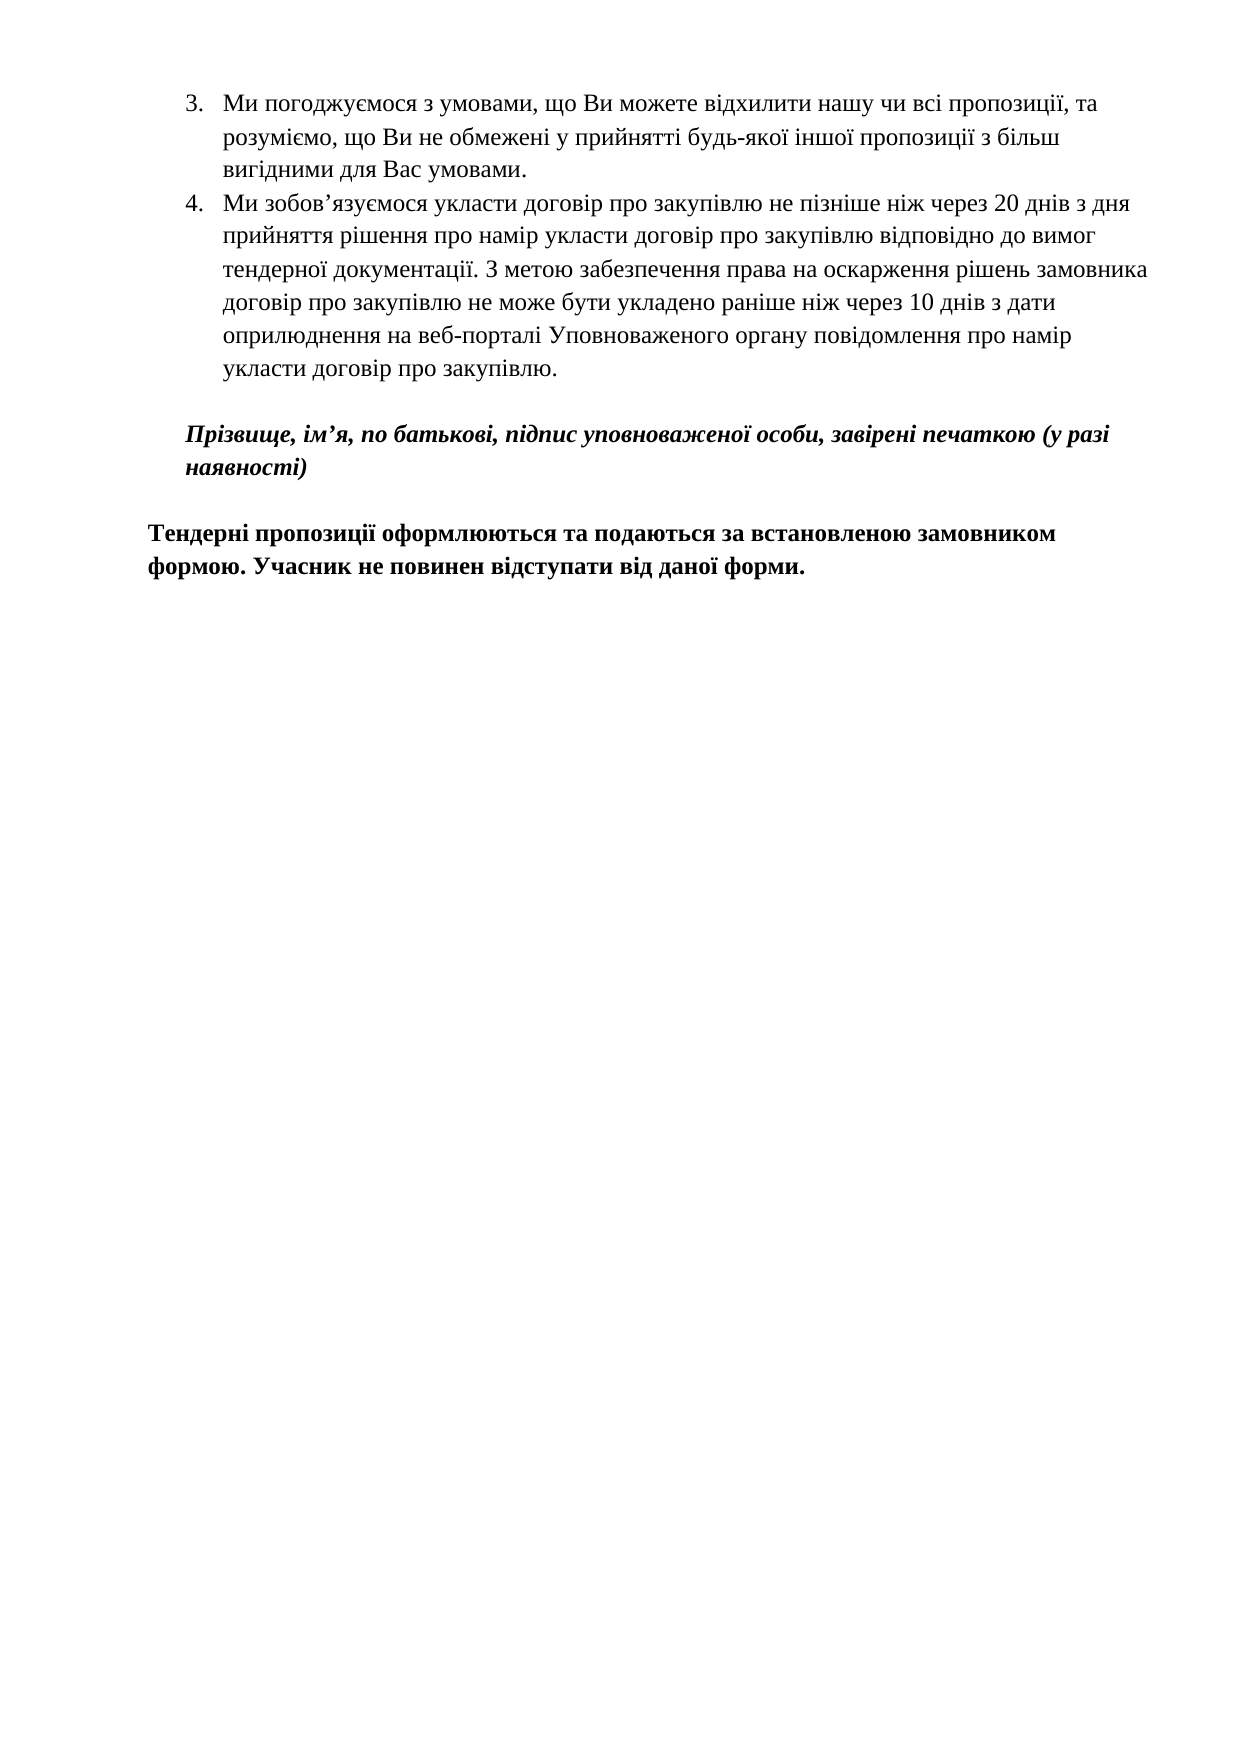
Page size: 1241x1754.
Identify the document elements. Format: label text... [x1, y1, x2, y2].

list Ми зобов’язуємося укласти договір про закупівлю не пізніше ніж через 20 днів з дня прийняття рішення про намір укласти договір про закупівлю відповідно до вимог тендерної документації. З метою забезпечення права на оскарження рішень замовника договір про закупівлю не може бути укладено раніше ніж через 10 днів з дати оприлюднення на веб-порталі Уповноваженого органу повідомлення про намір укласти договір про закупівлю. [185, 188, 1152, 381]
list Ми погоджуємося з умовами, що Ви можете відхилити нашу чи всі пропозиції, та розуміємо, що Ви не обмежені у прийнятті будь-якої іншої пропозиції з більш вигідними для Вас умовами. [185, 88, 1152, 183]
text Прізвище, ім’я, по батькові, підпис уповноваженої особи, завірені печаткою (у разі наявності) [185, 419, 1152, 481]
text Тендерні пропозиції оформлюються та подаються за встановленою замовником формою. Учасник не повинен відступати від даної форми. [148, 518, 1152, 579]
